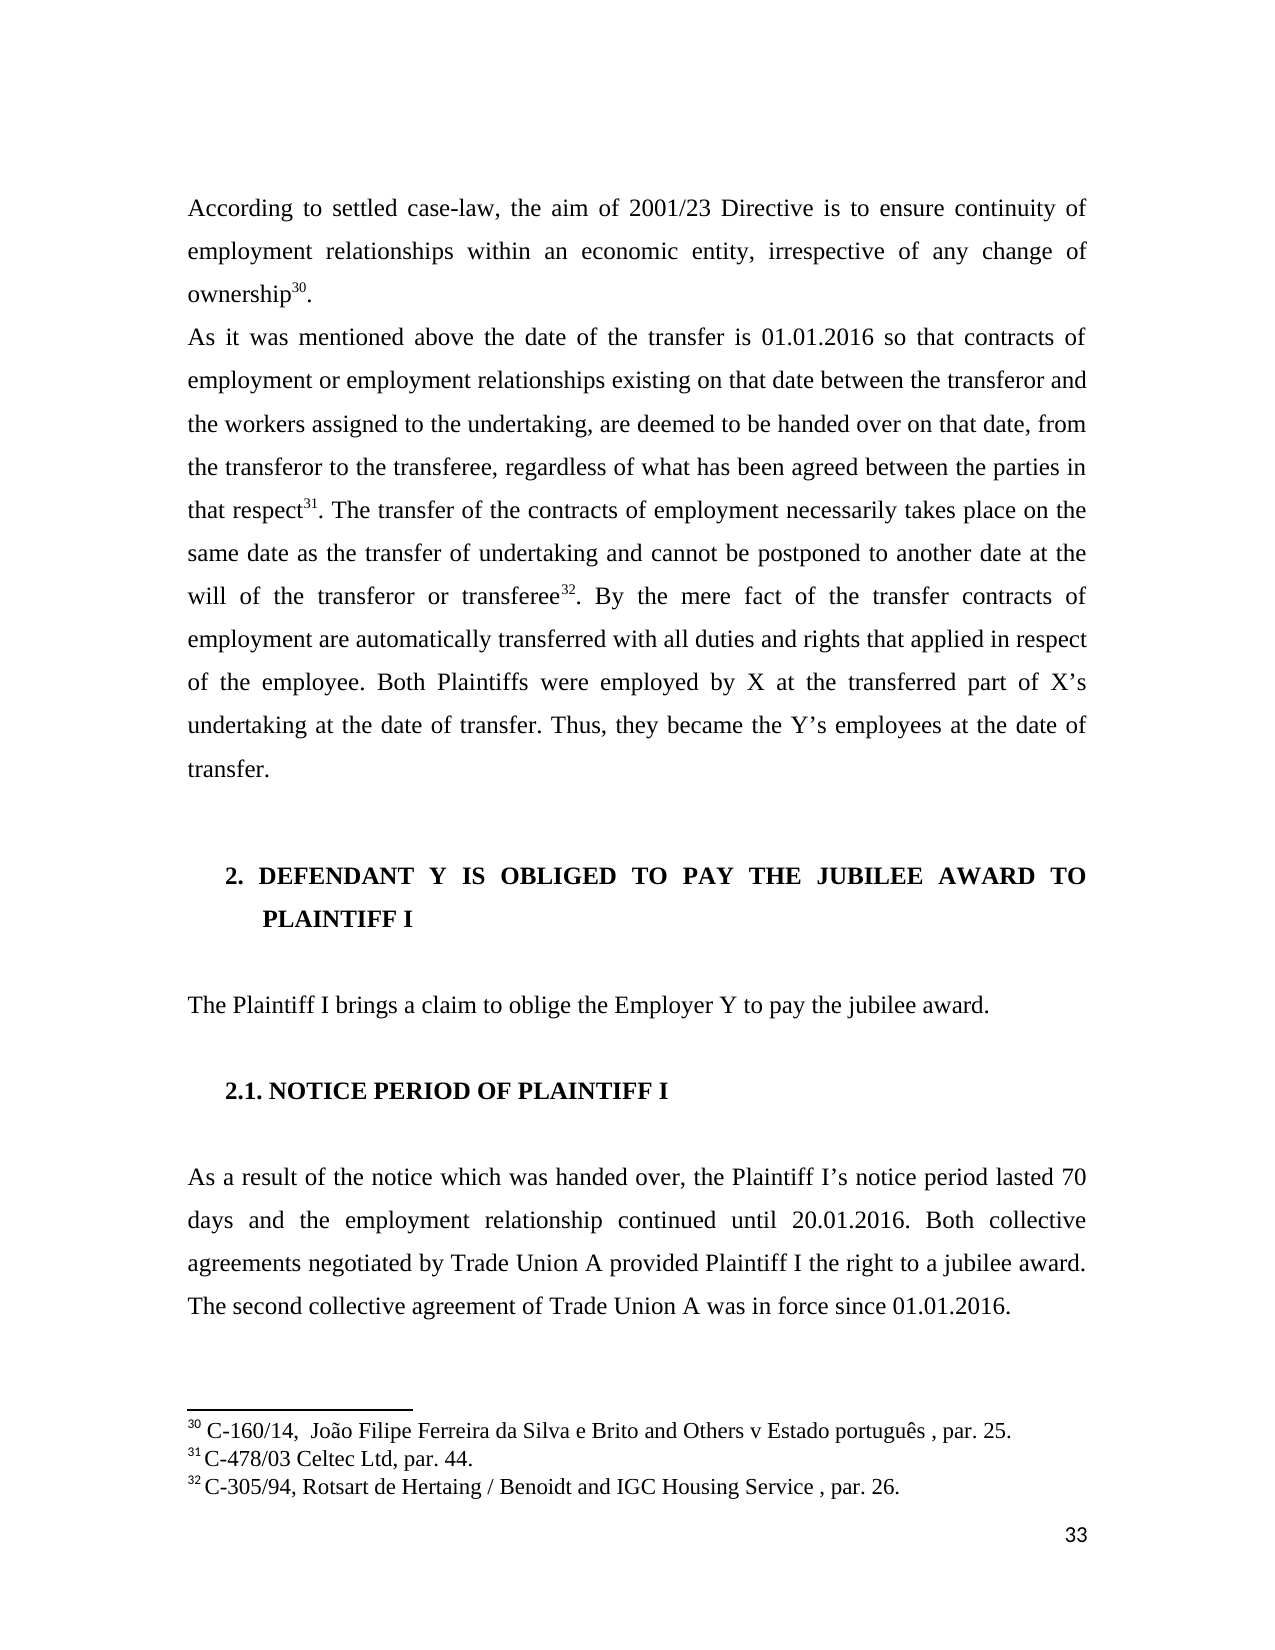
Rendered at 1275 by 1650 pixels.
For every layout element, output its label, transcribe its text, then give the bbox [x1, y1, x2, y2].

subtitle 2. DEFENDANT Y IS OBLIGED TO PAY THE JUBILEE AWARD TO PLAINTIFF I [225, 861, 1087, 933]
text As it was mentioned above the date of the transfer is 01.01.2016 so that contracts of employment or employment relationships existing on that date between the transferor and the workers assigned to the undertaking, are deemed to be handed over on that date, from the transferor to the transferee, regardless of what has been agreed between the parties in that respect. The transfer of the contracts of employment necessarily takes place on the same date as the transfer of undertaking and cannot be postponed to another date at the will of the transferor or transferee. By the mere fact of the transfer contracts of employment are automatically transferred with all duties and rights that applied in respect of the employee. Both Plaintiffs were employed by X at the transferred part of X’s undertaking at the date of transfer. Thus, they became the Y’s employees at the date of transfer. [187, 322, 1087, 782]
text As a result of the notice which was handed over, the Plaintiff I’s notice period lasted 70 days and the employment relationship continued until 20.01.2016. Both collective agreements negotiated by Trade Union A provided Plaintiff I the right to a jubilee award. The second collective agreement of Trade Union A was in force since 01.01.2016. [187, 1162, 1087, 1320]
subtitle 2.1. NOTICE PERIOD OF PLAINTIFF I [225, 1076, 1087, 1105]
text The Plaintiff I brings a claim to oblige the Employer Y to pay the jubilee award. [187, 990, 1087, 1018]
list According to settled case-law, the aim of 2001/23 Directive is to ensure continuity of employment relationships within an economic entity, irrespective of any change of ownership. [187, 216, 1087, 308]
